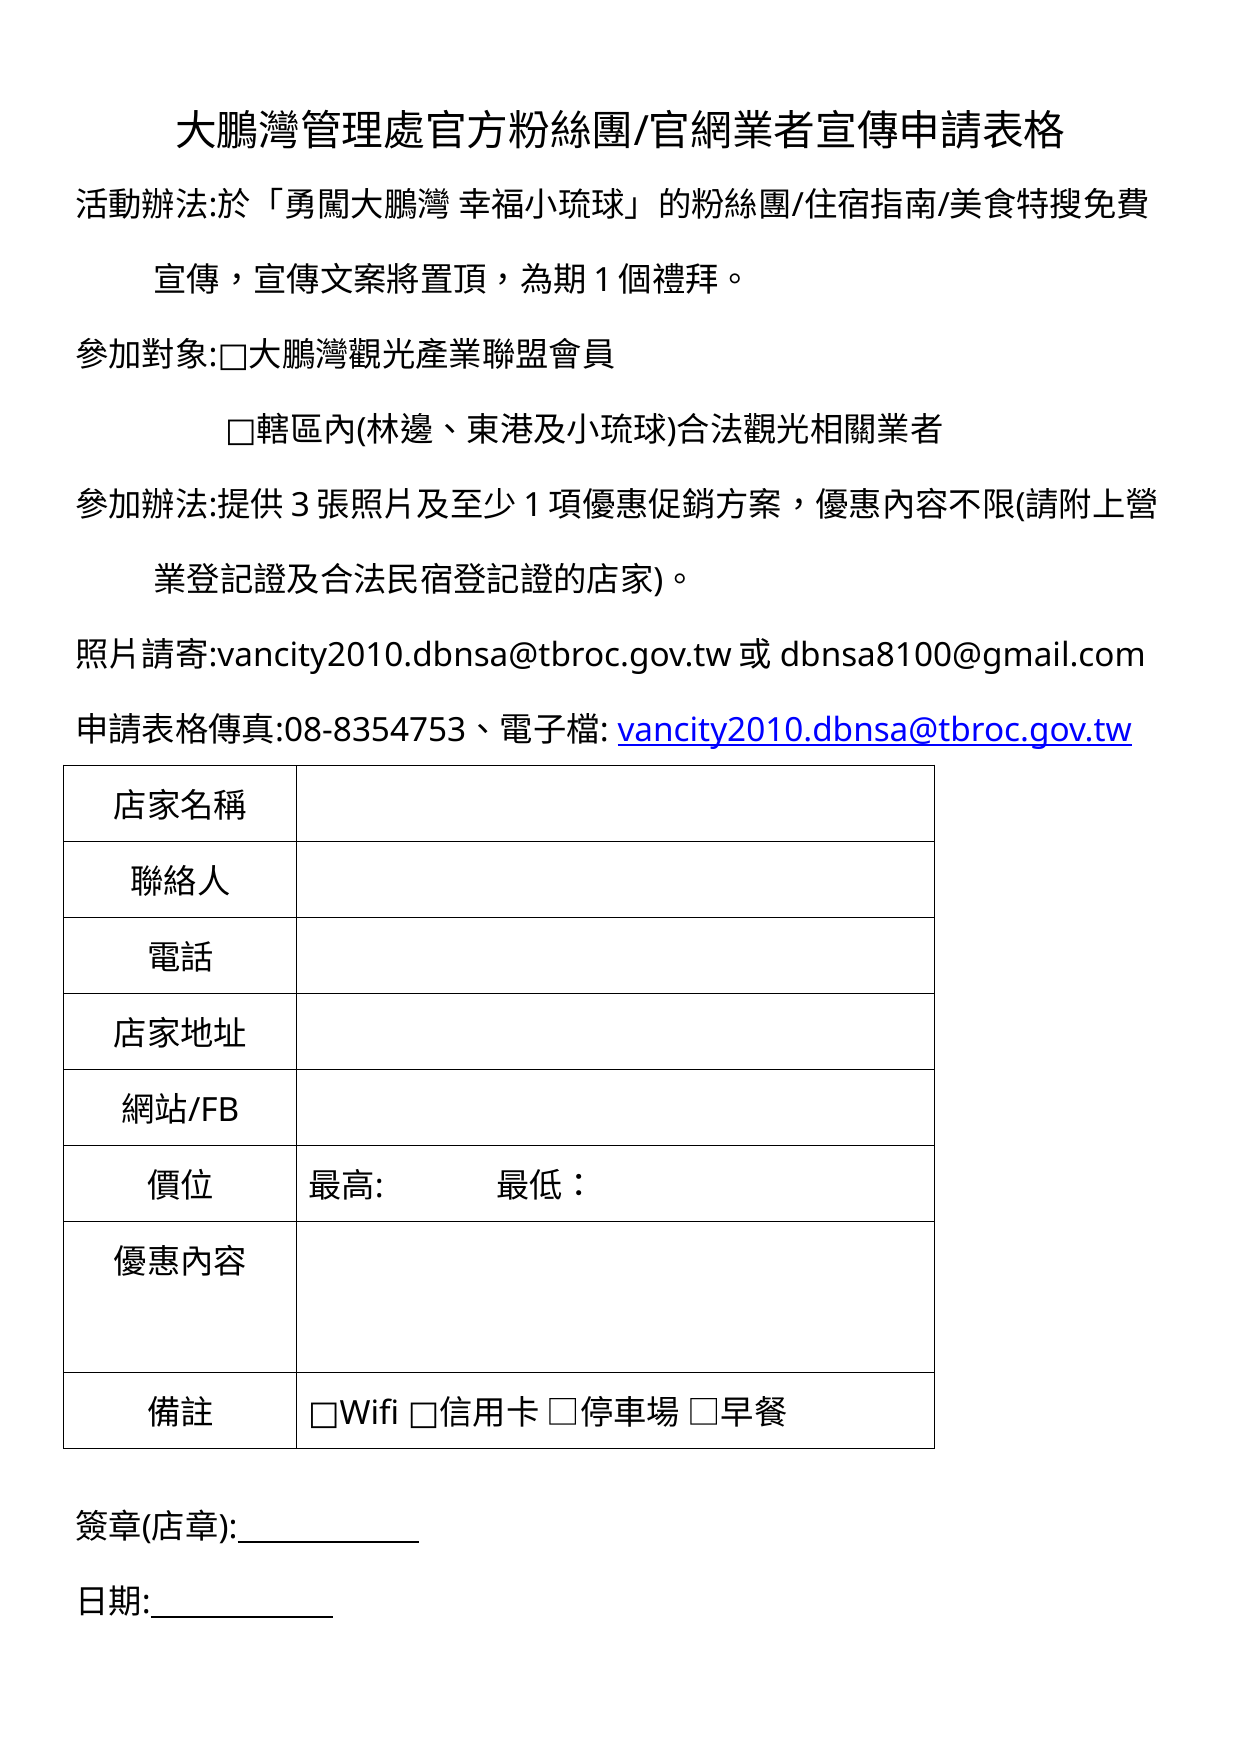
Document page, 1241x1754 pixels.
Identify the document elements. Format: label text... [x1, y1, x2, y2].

text 參加對象:□大鵬灣觀光產業聯盟會員 [75, 314, 1165, 389]
table_cell [297, 842, 934, 917]
table_cell 聯絡人 [64, 842, 296, 917]
table_cell [297, 1070, 934, 1145]
table_cell 電話 [64, 918, 296, 993]
table_cell [297, 994, 934, 1069]
table_header [297, 766, 934, 841]
text 活動辦法:於「勇闖大鵬灣 幸福小琉球」的粉絲團/住宿指南/美食特搜免費 [75, 164, 1165, 239]
text 申請表格傳真:08-8354753、電子檔: vancity2010.dbnsa@tbroc.gov.tw [75, 689, 1165, 764]
text 宣傳，宣傳文案將置頂，為期1個禮拜。 [75, 239, 1165, 314]
table_cell 備註 [64, 1373, 296, 1448]
table_cell □Wifi □信用卡 □停車場 □早餐 [297, 1373, 934, 1448]
text 大鵬灣管理處官方粉絲團/官網業者宣傳申請表格 [75, 89, 1165, 164]
table_cell 最高: 最低： [297, 1146, 934, 1221]
table_cell [297, 918, 934, 993]
text 日期: [75, 1561, 1165, 1636]
table_header 店家名稱 [64, 766, 296, 841]
text 參加辦法:提供3張照片及至少1項優惠促銷方案，優惠內容不限(請附上營 [75, 464, 1165, 539]
table_cell 店家地址 [64, 994, 296, 1069]
text 簽章(店章): [75, 1486, 1165, 1561]
text 業登記證及合法民宿登記證的店家)。 [75, 539, 1165, 614]
text 照片請寄:vancity2010.dbnsa@tbroc.gov.tw或 dbnsa8100@gmail.com [75, 614, 1165, 689]
table_cell [297, 1222, 934, 1372]
text □轄區內(林邊、東港及小琉球)合法觀光相關業者 [75, 389, 1165, 464]
table_cell 優惠內容 [64, 1222, 296, 1372]
table_cell 價位 [64, 1146, 296, 1221]
table_cell 網站/FB [64, 1070, 296, 1145]
